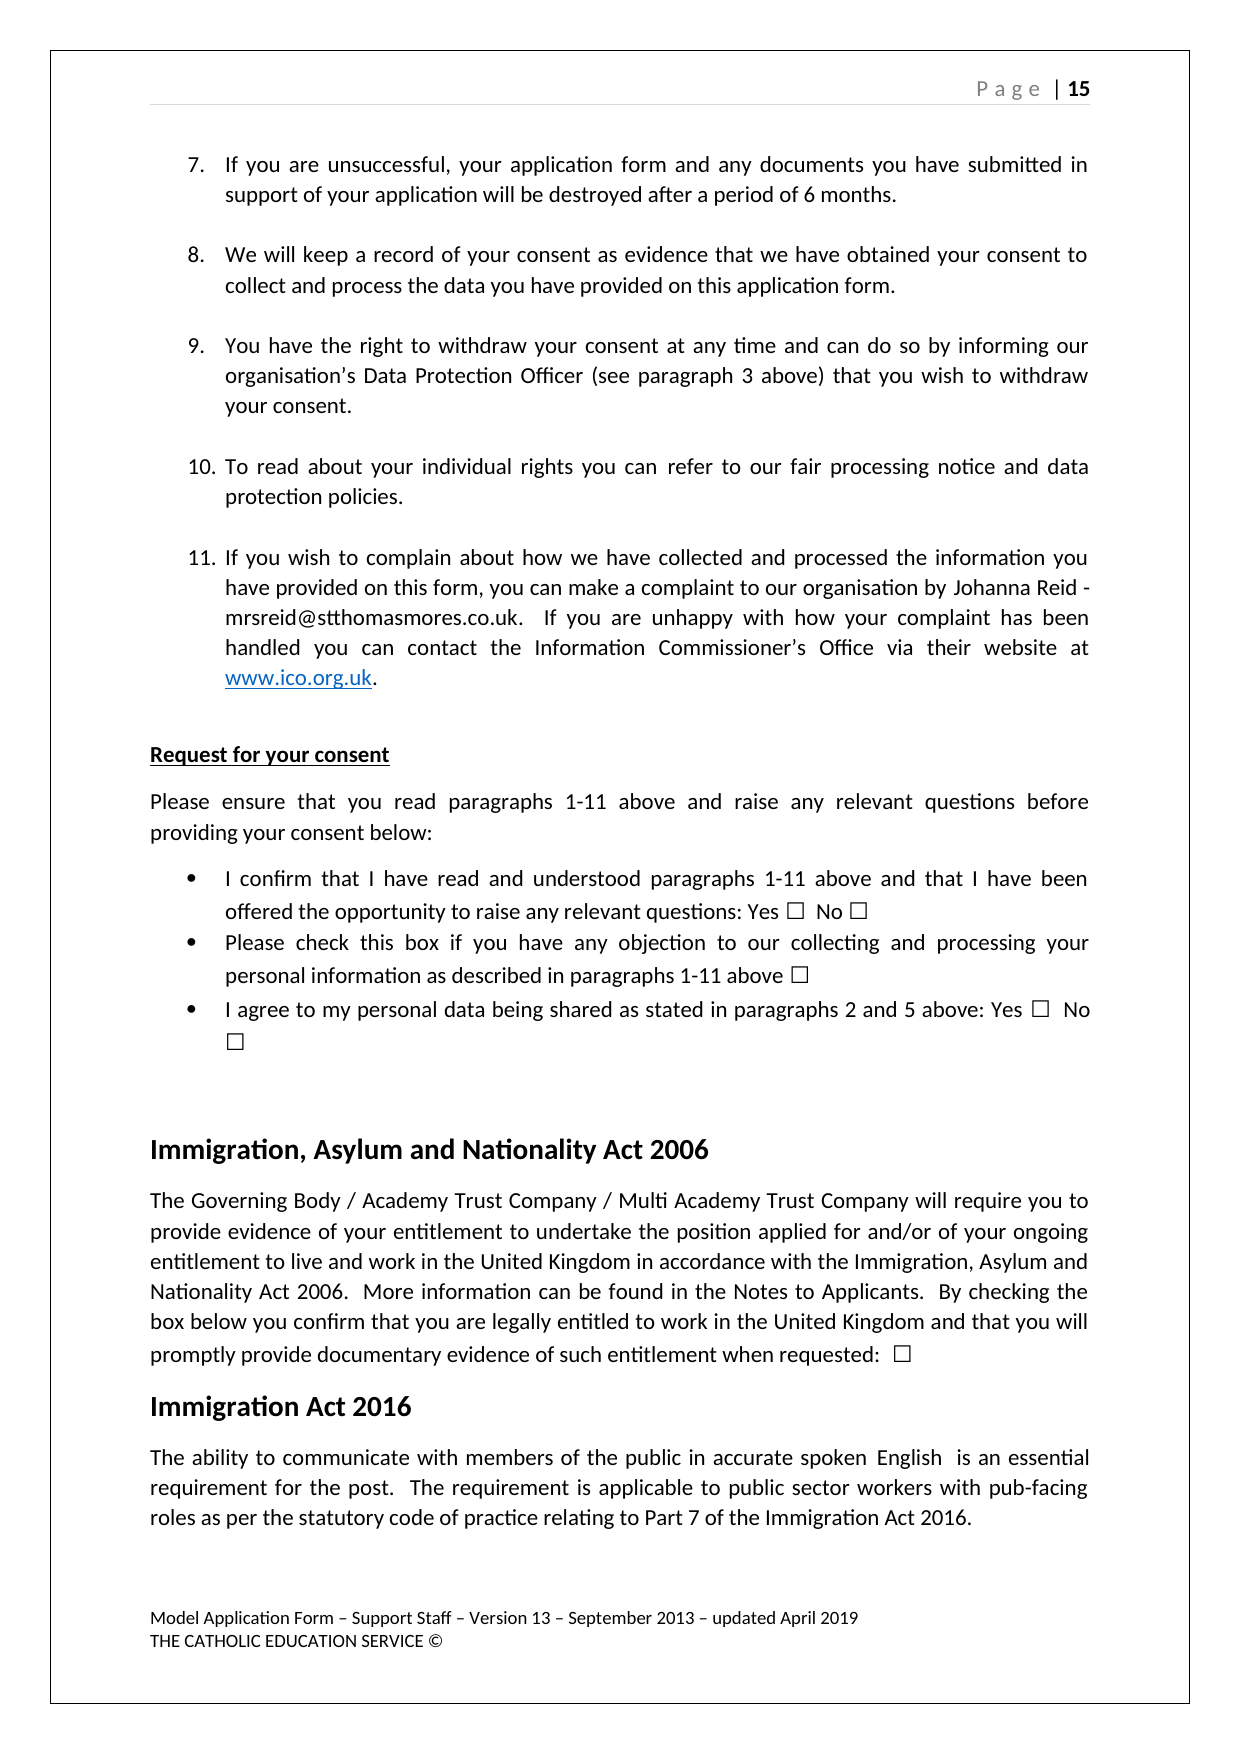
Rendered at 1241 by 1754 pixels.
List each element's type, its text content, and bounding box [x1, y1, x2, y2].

text Immigration, Asylum and Nationality Act 2006 [150, 1131, 1090, 1167]
text The ability to communicate with members of the public in accurate spoken English is an essential requirement for the post. The requirement is applicable to public sector workers with pub-facing roles as per the statutory code of practice relating to Part 7 of the Immigration Act 2016. [150, 1443, 1090, 1532]
list Please check this box if you have any objection to our collecting and processing your personal information as described in paragraphs 1-11 above [187, 928, 1090, 990]
list You have the right to withdraw your consent at any time and can do so by informing our organisation’s Data Protection Officer (see paragraph 3 above) that you wish to withdraw your consent. [187, 331, 1090, 420]
text Request for your consent [150, 741, 1090, 769]
list I confirm that I have read and understood paragraphs 1-11 above and that I have been offered the opportunity to raise any relevant questions: Yes No [187, 864, 1090, 926]
text The Governing Body / Academy Trust Company / Multi Academy Trust Company will require you to provide evidence of your entitlement to undertake the position applied for and/or of your ongoing entitlement to live and work in the United Kingdom in accordance with the Immigration, Asylum and Nationality Act 2006. More information can be found in the Notes to Applicants. By checking the box below you confirm that you are legally entitled to work in the United Kingdom and that you will promptly provide documentary evidence of such entitlement when requested: [150, 1187, 1090, 1369]
list I agree to my personal data being shared as stated in paragraphs 2 and 5 above: Yes No [187, 992, 1090, 1057]
text Please ensure that you read paragraphs 1-11 above and raise any relevant questions before providing your consent below: [150, 787, 1090, 846]
list We will keep a record of your consent as evidence that we have obtained your consent to collect and process the data you have provided on this application form. [187, 241, 1090, 299]
text Immigration Act 2016 [150, 1388, 1090, 1424]
list If you are unsuccessful, your application form and any documents you have submitted in support of your application will be destroyed after a period of 6 months. [187, 150, 1090, 208]
list If you wish to complain about how we have collected and processed the information you have provided on this form, you can make a complaint to our organisation by Johanna Reid - mrsreid@stthomasmores.co.uk. If you are unhappy with how your complaint has been handled you can contact the Information Commissioner’s Office via their website at www.ico.org.uk. [187, 543, 1090, 692]
list To read about your individual rights you can refer to our fair processing notice and data protection policies. [187, 452, 1090, 510]
